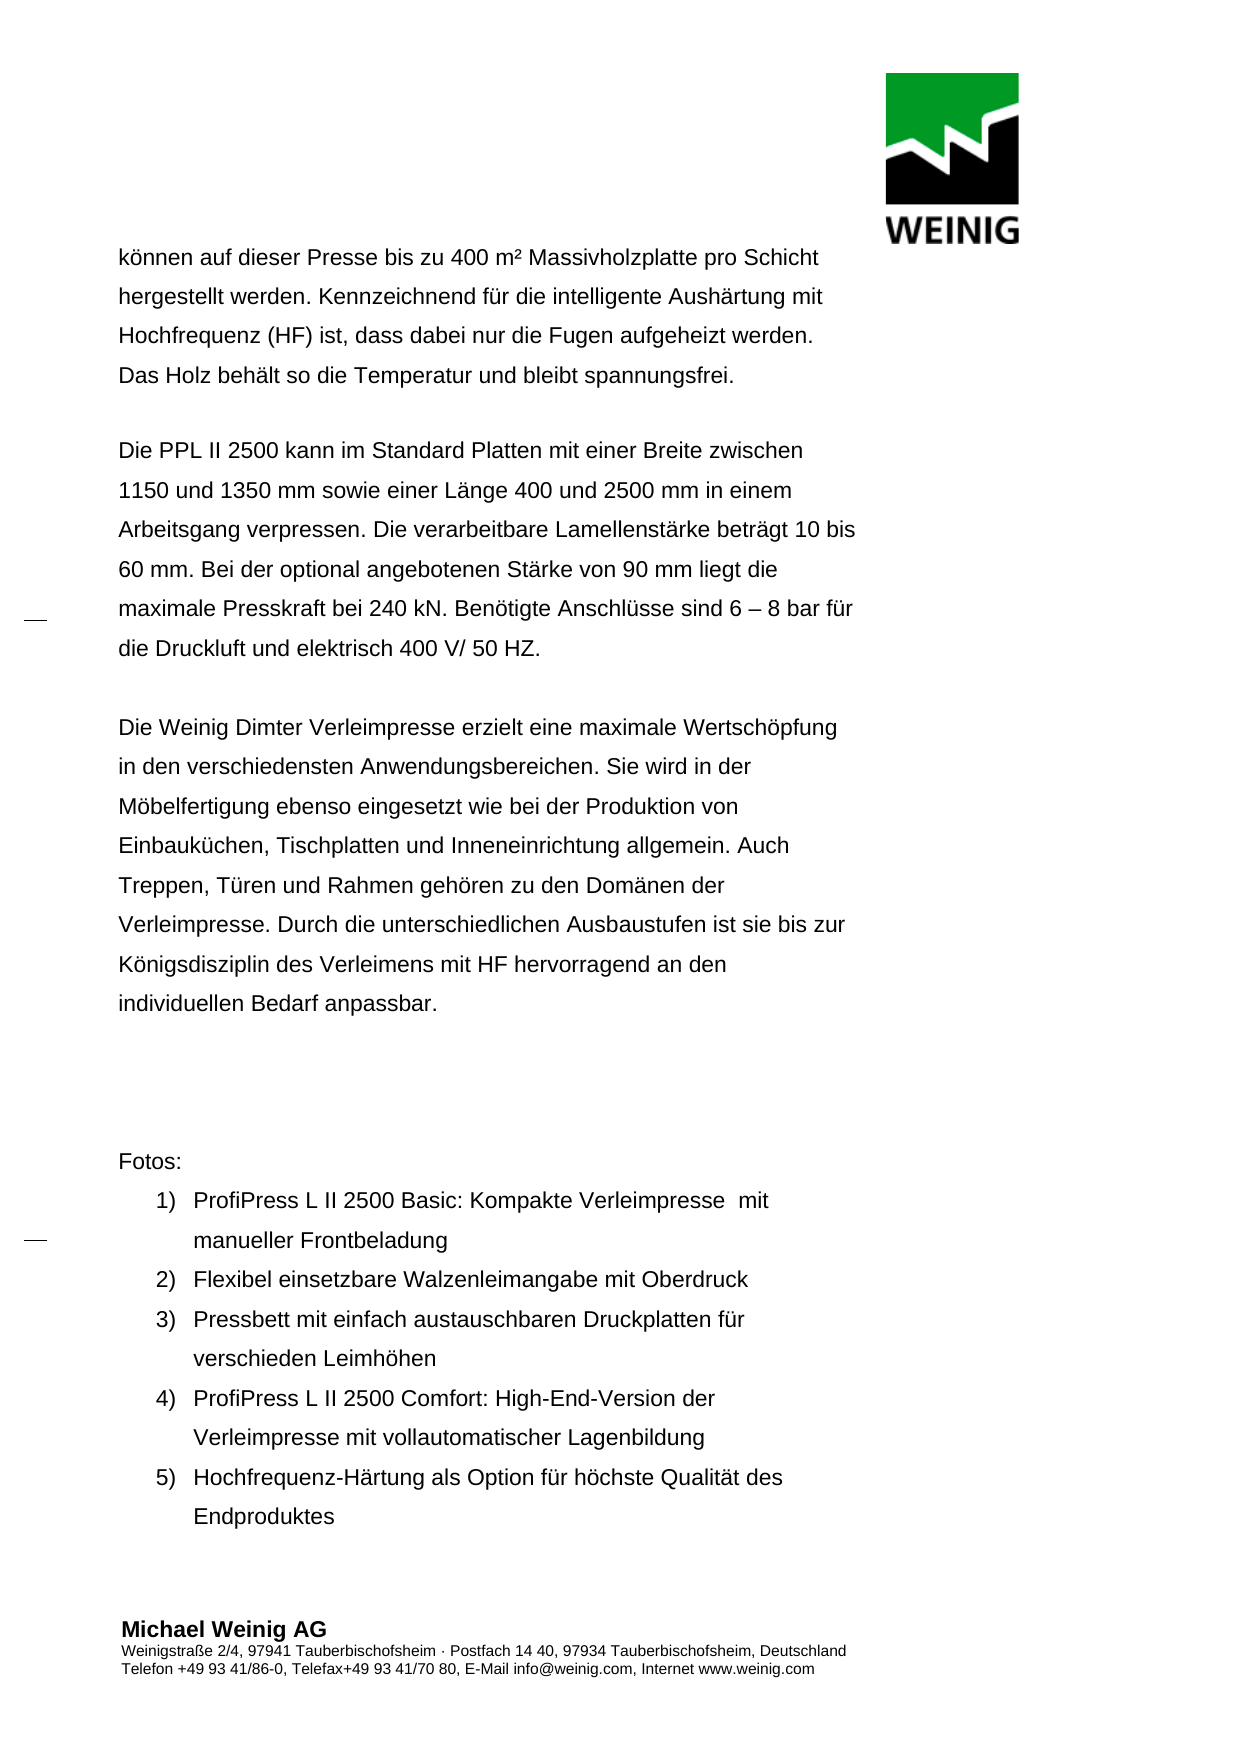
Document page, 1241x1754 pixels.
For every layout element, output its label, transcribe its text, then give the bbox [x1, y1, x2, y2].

picture [885, 73, 1019, 244]
text Die Weinig Dimter Verleimpresse erzielt eine maximale Wertschöpfung in den verschiedensten Anwendungsbereichen. Sie wird in der Möbelfertigung ebenso eingesetzt wie bei der Produktion von Einbauküchen, Tischplatten und Inneneinrichtung allgemein. Auch Treppen, Türen und Rahmen gehören zu den Domänen der Verleimpresse. Durch die unterschiedlichen Ausbaustufen ist sie bis zur Königsdisziplin des Verleimens mit HF hervorragend an den individuellen Bedarf anpassbar. [118, 714, 856, 1016]
list ProfiPress L II 2500 Comfort: High-End-Version der Verleimpresse mit vollautomatischer Lagenbildung [156, 1385, 856, 1451]
text Die PPL II 2500 kann im Standard Platten mit einer Breite zwischen 1150 und 1350 mm sowie einer Länge 400 und 2500 mm in einem Arbeitsgang verpressen. Die verarbeitbare Lamellenstärke beträgt 10 bis 60 mm. Bei der optional angebotenen Stärke von 90 mm liegt die maximale Presskraft bei 240 kN. Benötigte Anschlüsse sind 6 – 8 bar für die Druckluft und elektrisch 400 V/ 50 HZ. [118, 437, 856, 661]
list ProfiPress L II 2500 Basic: Kompakte Verleimpresse mit manueller Frontbeladung [156, 1187, 856, 1253]
list Hochfrequenz-Härtung als Option für höchste Qualität des Endproduktes [156, 1464, 856, 1529]
text Fotos: [118, 1148, 856, 1174]
list Flexibel einsetzbare Walzenleimangabe mit Oberdruck [156, 1266, 856, 1293]
list Pressbett mit einfach austauschbaren Druckplatten für verschieden Leimhöhen [156, 1306, 856, 1372]
